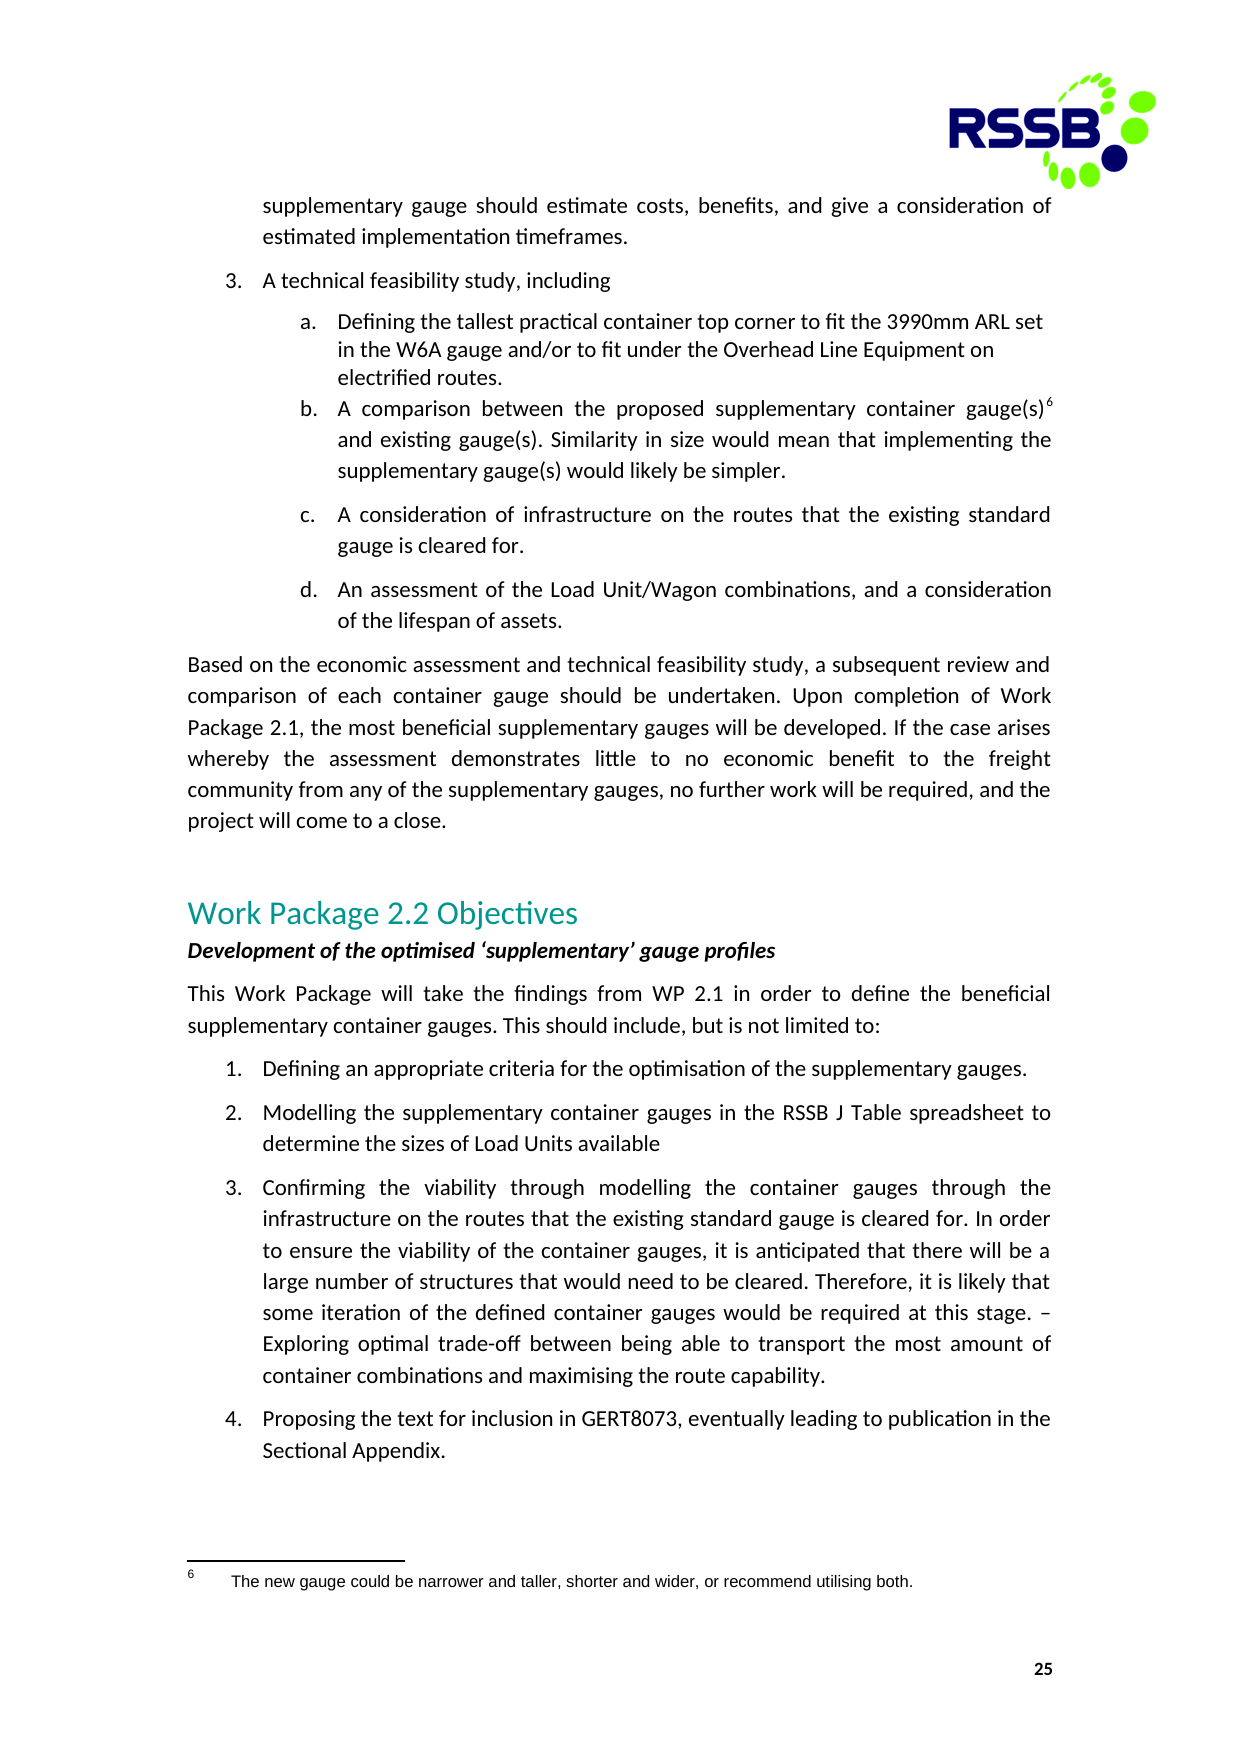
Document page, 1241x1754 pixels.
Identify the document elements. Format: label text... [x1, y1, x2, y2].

text This Work Package will take the findings from WP 2.1 in order to define the beneficial supplementary container gauges. This should include, but is not limited to: [187, 977, 1053, 1039]
subtitle Work Package 2.2 Objectives [187, 891, 1053, 933]
text Development of the optimised ‘supplementary’ gauge profiles [187, 933, 1053, 964]
text Based on the economic assessment and technical feasibility study, a subsequent review and comparison of each container gauge should be undertaken. Upon completion of Work Package 2.1, the most beneficial supplementary gauges will be developed. If the case arises whereby the assessment demonstrates little to no economic benefit to the freight community from any of the supplementary gauges, no further work will be required, and the project will come to a close. [187, 648, 1053, 835]
list A consideration of infrastructure on the routes that the existing standard gauge is cleared for. [300, 498, 1053, 560]
list A comparison between the proposed supplementary container gauge(s) and existing gauge(s). Similarity in size would mean that implementing the supplementary gauge(s) would likely be simpler. [300, 391, 1053, 485]
list Modelling the supplementary container gauges in the RSSB J Table spreadsheet to determine the sizes of Load Units available [225, 1096, 1053, 1158]
list Confirming the viability through modelling the container gauges through the infrastructure on the routes that the existing standard gauge is cleared for. In order to ensure the viability of the container gauges, it is anticipated that there will be a large number of structures that would need to be cleared. Therefore, it is likely that some iteration of the defined container gauges would be required at this stage. – Exploring optimal trade-off between being able to transport the most amount of container combinations and maximising the route capability. [225, 1171, 1053, 1389]
list Defining the tallest practical container top corner to fit the 3990mm ARL set in the W6A gauge and/or to fit under the Overhead Line Equipment on electrified routes. [300, 307, 1053, 391]
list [225, 188, 1053, 251]
list An assessment of the Load Unit/Wagon combinations, and a consideration of the lifespan of assets. [300, 573, 1053, 635]
list Defining an appropriate criteria for the optimisation of the supplementary gauges. [225, 1052, 1053, 1083]
list A technical feasibility study, including [225, 263, 1053, 295]
list Proposing the text for inclusion in GERT8073, eventually leading to publication in the Sectional Appendix. [225, 1402, 1053, 1464]
